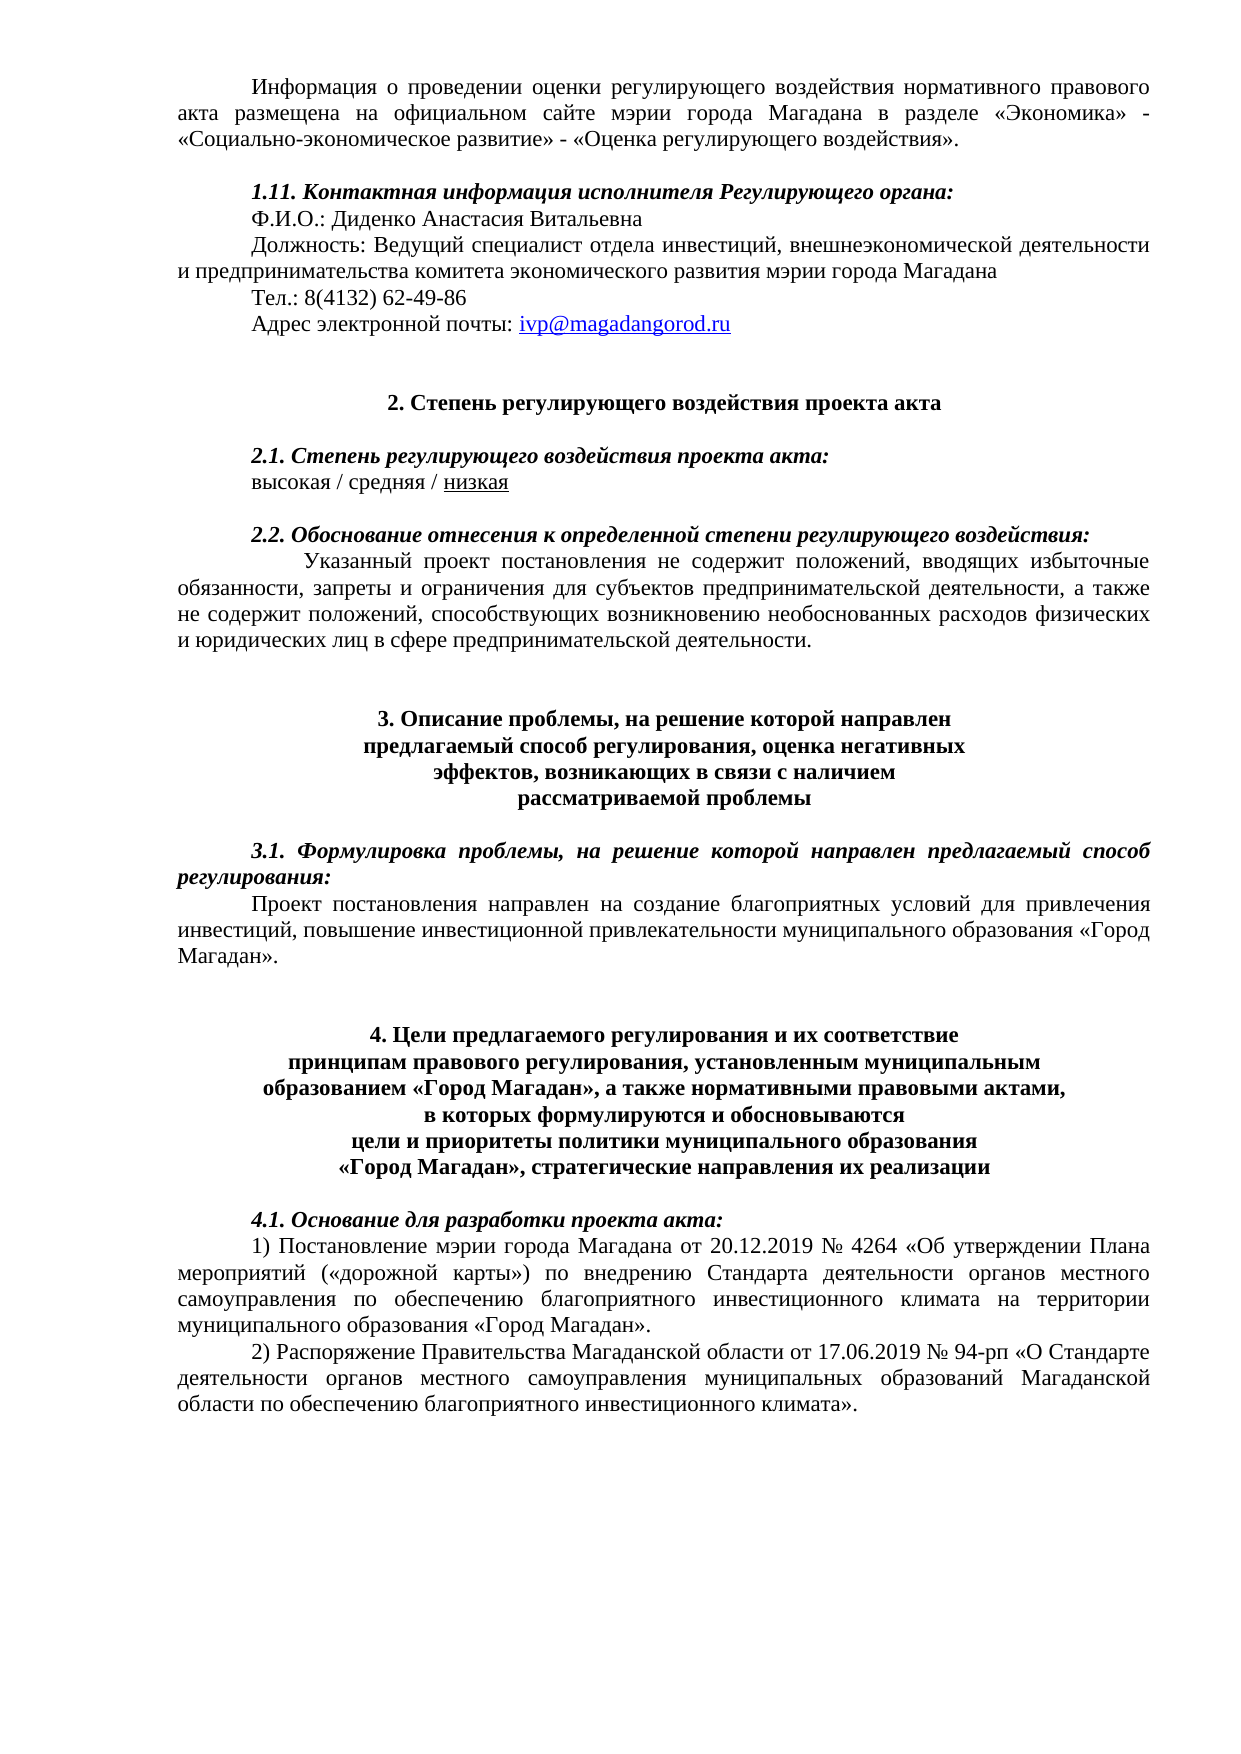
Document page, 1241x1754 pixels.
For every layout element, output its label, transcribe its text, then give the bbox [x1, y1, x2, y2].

text Должность: Ведущий специалист отдела инвестиций, внешнеэкономической деятельности и предпринимательства комитета экономического развития мэрии города Магадана [177, 231, 1152, 284]
text Информация о проведении оценки регулирующего воздействия нормативного правового акта размещена на официальном сайте мэрии города Магадана в разделе «Экономика» - «Социально-экономическое развитие» - «Оценка регулирующего воздействия». [177, 73, 1152, 152]
text 4. Цели предлагаемого регулирования и их соответствие [177, 1022, 1152, 1048]
text высокая / средняя / низкая [177, 468, 1152, 494]
text Адрес электронной почты: ivp@magadangorod.ru [177, 310, 1152, 336]
text предлагаемый способ регулирования, оценка негативных [177, 732, 1152, 758]
text 4.1. Основание для разработки проекта акта: [177, 1206, 1152, 1232]
text Тел.: 8(4132) 62-49-86 [177, 284, 1152, 310]
text Указанный проект постановления не содержит положений, вводящих избыточные обязанности, запреты и ограничения для субъектов предпринимательской деятельности, а также не содержит положений, способствующих возникновению необоснованных расходов физических и юридических лиц в сфере предпринимательской деятельности. [177, 547, 1152, 653]
text 2.1. Степень регулирующего воздействия проекта акта: [177, 442, 1152, 468]
text 1.11. Контактная информация исполнителя Регулирующего органа: [177, 178, 1152, 204]
text Ф.И.О.: Диденко Анастасия Витальевна [177, 204, 1152, 231]
text 3.1. Формулировка проблемы, на решение которой направлен предлагаемый способ регулирования: [177, 837, 1152, 890]
text рассматриваемой проблемы [177, 784, 1152, 811]
text 2) Распоряжение Правительства Магаданской области от 17.06.2019 № 94-рп «О Стандарте деятельности органов местного самоуправления муниципальных образований Магаданской области по обеспечению благоприятного инвестиционного климата». [177, 1338, 1152, 1417]
text принципам правового регулирования, установленным муниципальным [177, 1048, 1152, 1074]
text 1) Постановление мэрии города Магадана от 20.12.2019 № 4264 «Об утверждении Плана мероприятий («дорожной карты») по внедрению Стандарта деятельности органов местного самоуправления по обеспечению благоприятного инвестиционного климата на территории муниципального образования «Город Магадан». [177, 1232, 1152, 1338]
text в которых формулируются и обосновываются [177, 1101, 1152, 1127]
text образованием «Город Магадан», а также нормативными правовыми актами, [177, 1074, 1152, 1101]
text 2.2. Обоснование отнесения к определенной степени регулирующего воздействия: [177, 521, 1152, 547]
text эффектов, возникающих в связи с наличием [177, 758, 1152, 784]
text цели и приоритеты политики муниципального образования [177, 1127, 1152, 1153]
text Проект постановления направлен на создание благоприятных условий для привлечения инвестиций, повышение инвестиционной привлекательности муниципального образования «Город Магадан». [177, 890, 1152, 969]
text «Город Магадан», стратегические направления их реализации [177, 1153, 1152, 1180]
text 3. Описание проблемы, на решение которой направлен [177, 705, 1152, 732]
text 2. Степень регулирующего воздействия проекта акта [177, 389, 1152, 415]
